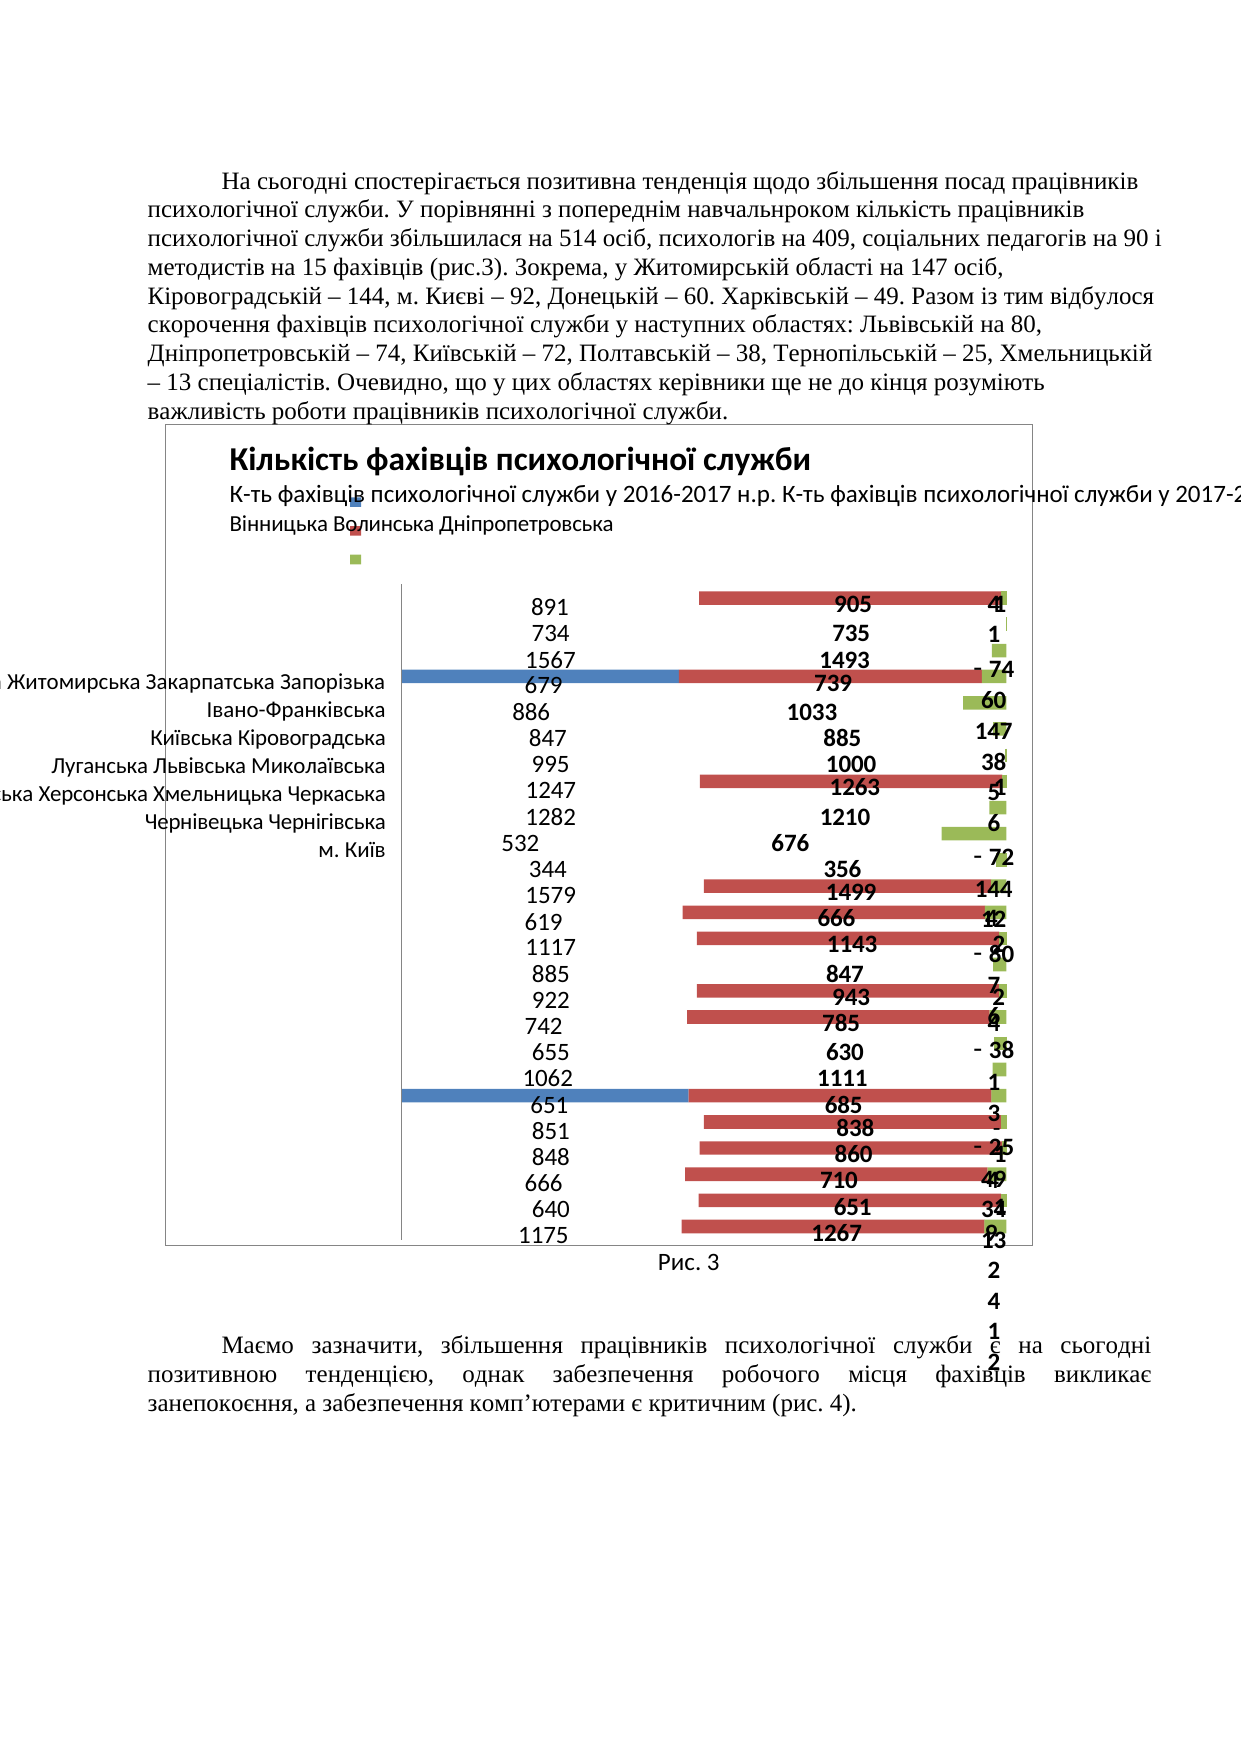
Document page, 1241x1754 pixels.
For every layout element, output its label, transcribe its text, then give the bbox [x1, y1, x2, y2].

text Рис. 3 [658, 1246, 1169, 1276]
text Маємо зазначити, збільшення працівників психологічної служби є на сьогодні позитивною тенденцією, однак забезпечення робочого місця фахівців викликає занепокоєння, а забезпечення комп’ютерами є критичним (рис. 4). [147, 1330, 1152, 1417]
text На сьогодні спостерігається позитивна тенденція щодо збільшення посад працівників психологічної служби. У порівнянні з попереднім навчальнроком кількість працівників психологічної служби збільшилася на 514 осіб, психологів на 409, соціальних педагогів на 90 і методистів на 15 фахівців (рис.3). Зокрема, у Житомирській області на 147 осіб, Кіровоградській – 144, м. Києві – 92, Донецькій – 60. Харківській – 49. Разом із тим відбулося скорочення фахівців психологічної служби у наступних областях: Львівській на 80, Дніпропетровській – 74, Київській – 72, Полтавській – 38, Тернопільській – 25, Хмельницькій – 13 спеціалістів. Очевидно, що у цих областях керівники ще не до кінця розуміють важливість роботи працівників психологічної служби. [147, 166, 1169, 424]
